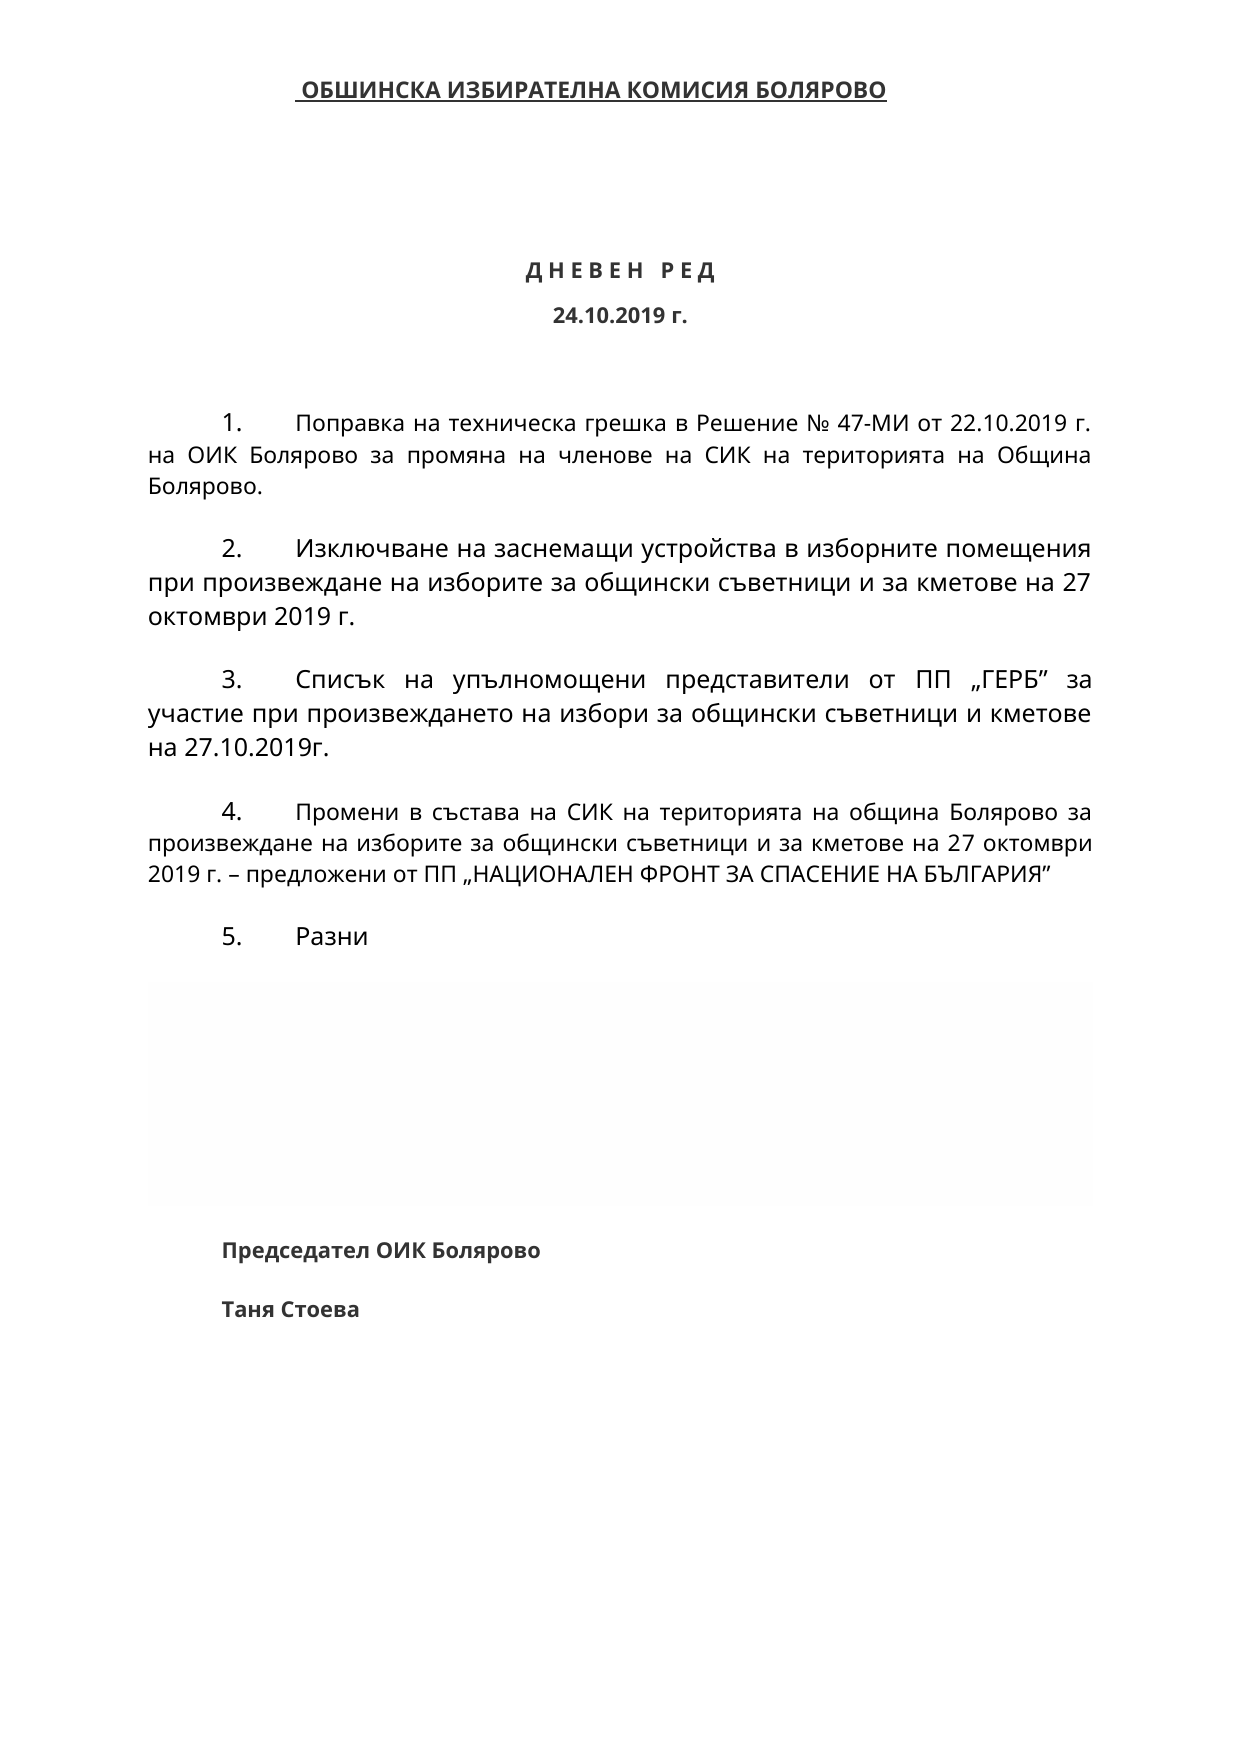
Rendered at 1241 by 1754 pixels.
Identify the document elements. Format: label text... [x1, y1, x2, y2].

list Изключване на заснемащи устройства в изборните помещения при произвеждане на изборите за общински съветници и за кметове на 27 октомври 2019 г. [148, 530, 1093, 633]
text 24.10.2019 г. [148, 300, 1093, 330]
list Списък на упълномощени представители от ПП „ГЕРБ” за участие при произвеждането на избори за общински съветници и кметове на 27.10.2019г. [148, 662, 1093, 764]
list Поправка на техническа грешка в Решение № 47-МИ от 22.10.2019 г. на ОИК Болярово за промяна на членове на СИК на територията на Община Болярово. [148, 405, 1093, 501]
text Таня Стоева [148, 1294, 1093, 1324]
text ОБШИНСКА ИЗБИРАТЕЛНА КОМИСИЯ БОЛЯРОВО [221, 74, 1093, 105]
list Промени в съставa на СИК на територията на община Болярово за произвеждане на изборите за общински съветници и за кметове на 27 октомври 2019 г. – предложени от ПП „НАЦИОНАЛЕН ФРОНТ ЗА СПАСЕНИЕ НА БЪЛГАРИЯ” [148, 793, 1093, 890]
list Разни [148, 919, 1093, 953]
text Д Н Е В Е Н Р Е Д [148, 255, 1093, 285]
text Председател ОИК Болярово [148, 1235, 1093, 1265]
